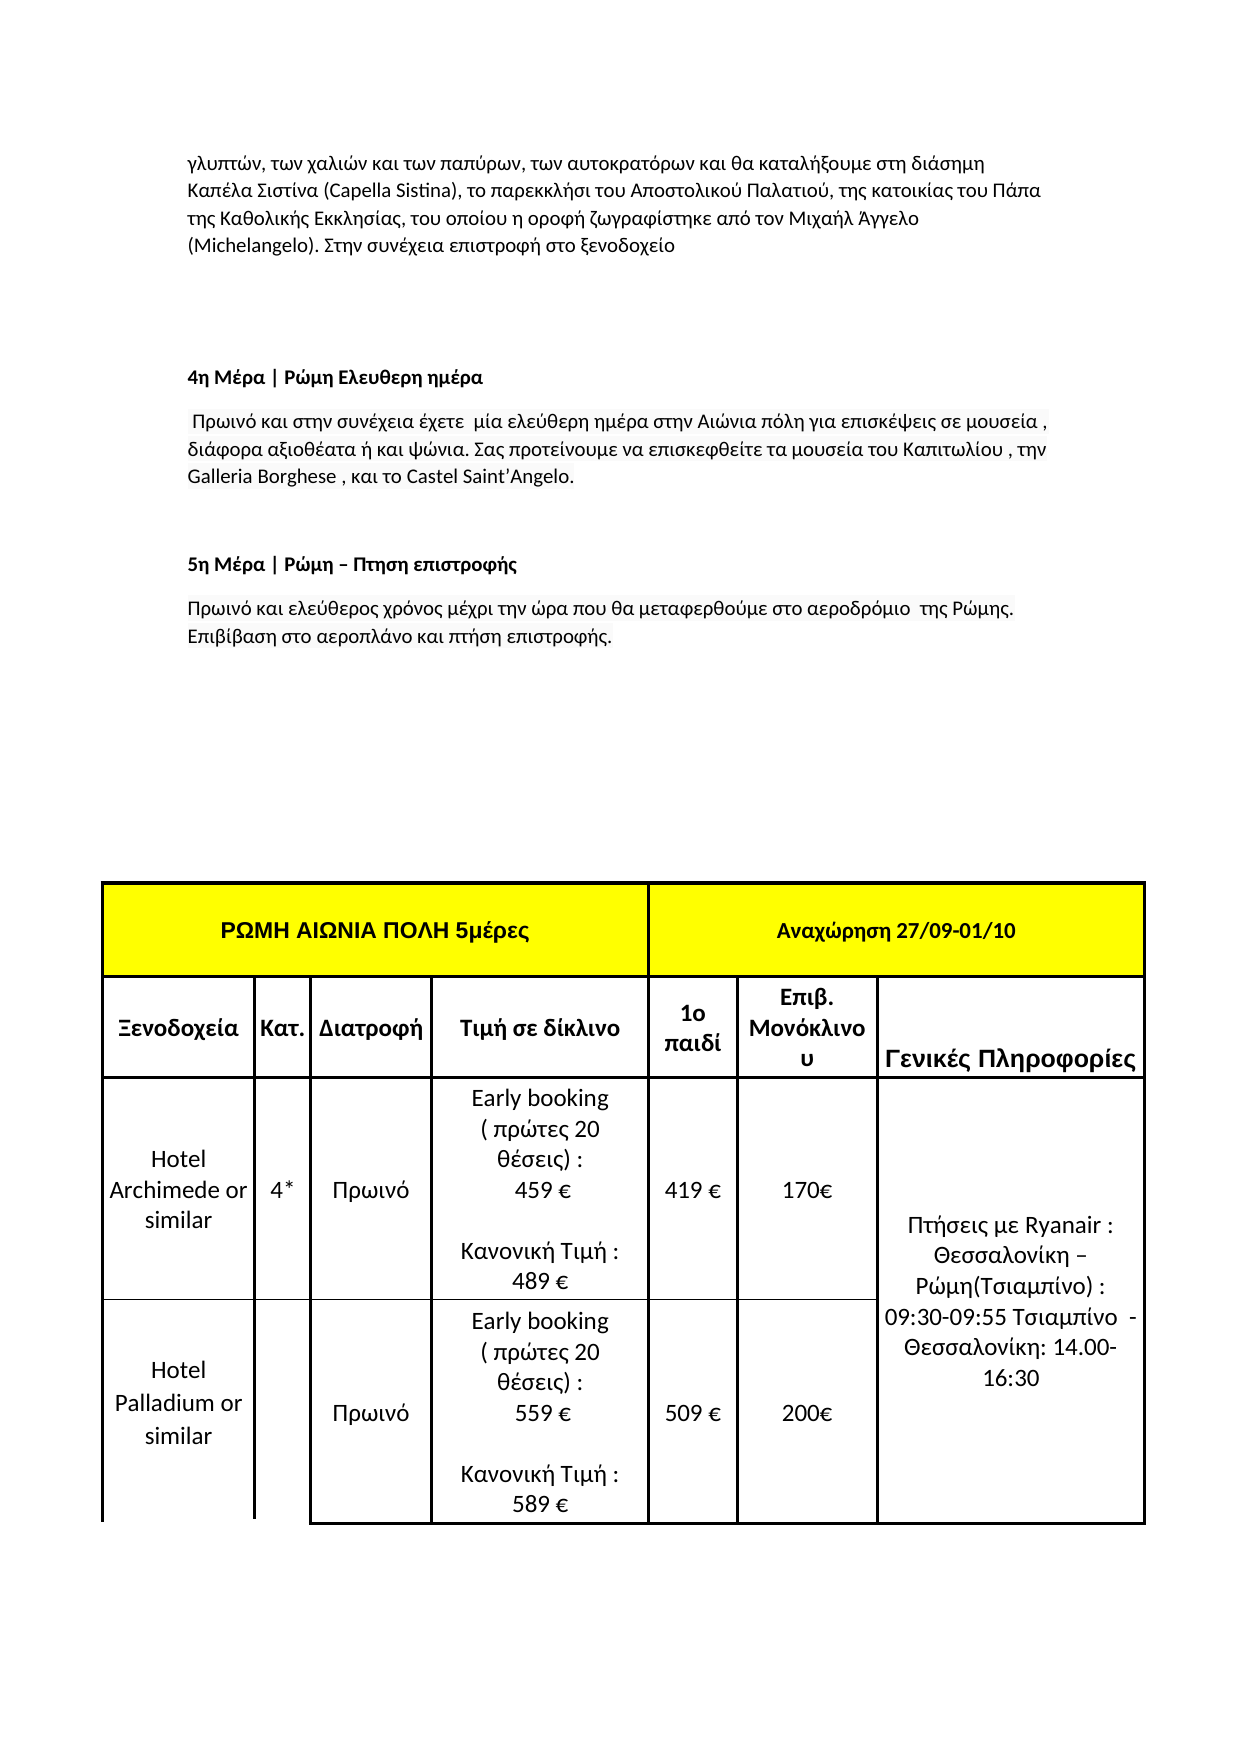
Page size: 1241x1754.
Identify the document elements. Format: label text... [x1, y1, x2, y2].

table_cell Πρωινό [312, 1079, 430, 1299]
table_cell Early booking ( πρώτες 20 θέσεις) : 559 € Κανονική Τιμή : 589 € [433, 1300, 647, 1522]
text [187, 150, 1053, 258]
table_cell Επιβ. Μονόκλινου [739, 978, 876, 1076]
table_cell Hotel Archimede or similar [104, 1079, 253, 1299]
text Πρωινό και στην συνέχεια έχετε μία ελεύθερη ημέρα στην Αιώνια πόλη για επισκέψεις σε μουσεία , διάφορα αξιοθέατα ή και ψώνια. Σας προτείνουμε να επισκεφθείτε τα μουσεία του Καπιτωλίου , την Galleria Borghese , και το Castel Saint’Angelo. [187, 408, 1053, 489]
table_cell Ξενοδοχεία [104, 978, 253, 1076]
table_header ΡΩΜΗ ΑΙΩΝΙΑ ΠΟΛΗ 5μέρες [104, 885, 647, 975]
table_cell 509 € [650, 1300, 736, 1522]
text Πρωινό και ελεύθερος χρόνος μέχρι την ώρα που θα μεταφερθούμε στο αεροδρόμιο της Ρώμης. Επιβίβαση στο αεροπλάνο και πτήση επιστροφής. [187, 595, 1053, 648]
text 4η Μέρα | Ρώμη Ελευθερη ημέρα [187, 364, 1053, 390]
table_cell 170€ [739, 1079, 876, 1299]
table_cell Πτήσεις με Ryanair : Θεσσαλονίκη – Ρώμη(Τσιαμπίνο) : 09:30-09:55 Τσιαμπίνο - Θεσσαλονίκη: 14.00-16:30 [879, 1079, 1143, 1522]
table_header Αναχώρηση 27/09-01/10 [650, 885, 1143, 975]
table_cell Κατ. [256, 978, 309, 1076]
table_cell 4* [256, 1079, 309, 1299]
table_cell Γενικές Πληροφορίες [879, 978, 1143, 1076]
table_cell Early booking ( πρώτες 20 θέσεις) : 459 € Κανονική Τιμή : 489 € [433, 1079, 647, 1299]
table_cell Διατροφή [312, 978, 430, 1076]
table_cell Τιμή σε δίκλινο [433, 978, 647, 1076]
table_cell 1ο παιδί [650, 978, 736, 1076]
table_cell 200€ [739, 1300, 876, 1522]
table_cell 419 € [650, 1079, 736, 1299]
table_cell [255, 1300, 309, 1522]
table_cell Hotel Palladium or similar [104, 1300, 255, 1522]
text 5η Μέρα | Ρώμη – Πτηση επιστροφής [187, 551, 1053, 577]
table_cell Πρωινό [312, 1300, 430, 1522]
